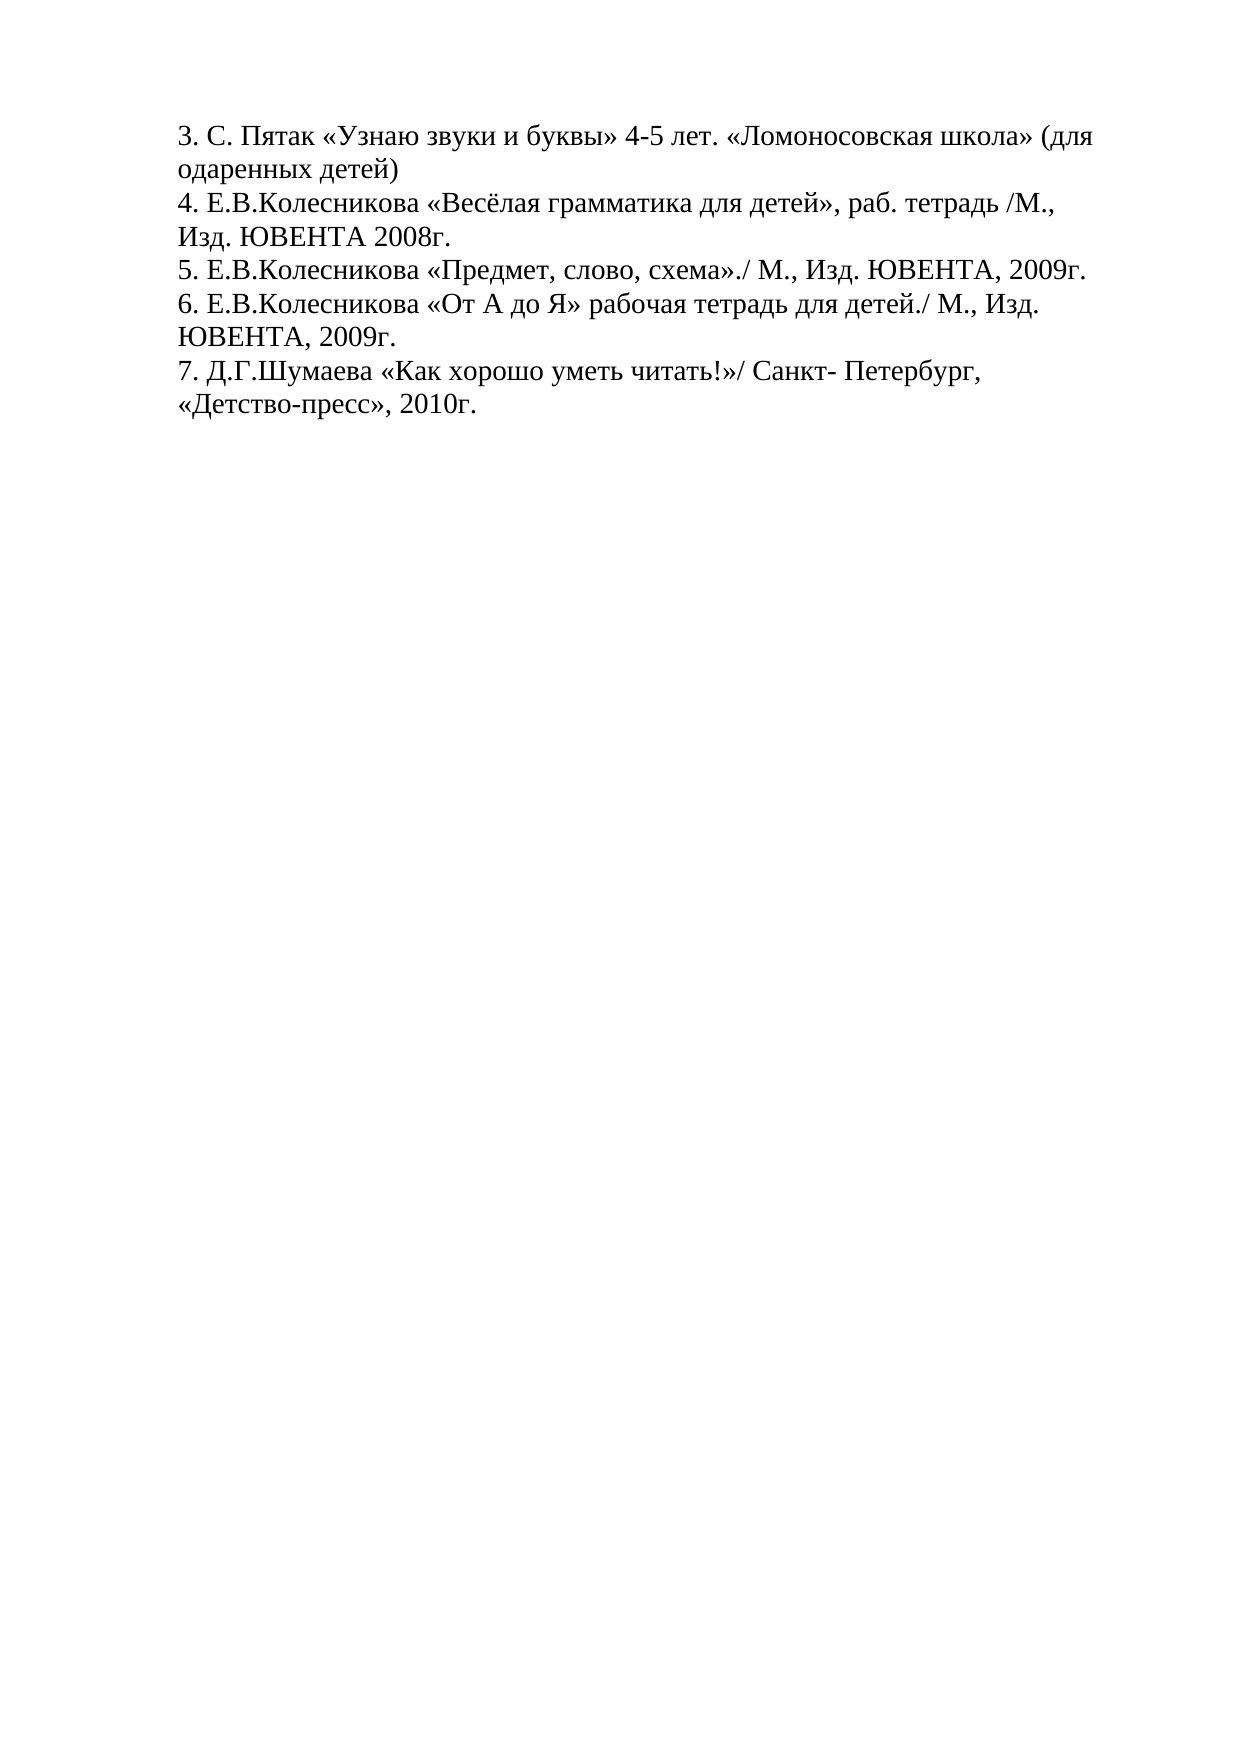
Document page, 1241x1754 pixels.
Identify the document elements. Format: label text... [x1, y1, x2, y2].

text ЮВЕНТА, 2009г. [177, 319, 1152, 353]
text 6. Е.В.Колесникова «От А до Я» рабочая тетрадь для детей./ М., Изд. [177, 286, 1152, 319]
text одаренных детей) [177, 152, 1152, 185]
text Изд. ЮВЕНТА 2008г. [177, 219, 1152, 252]
text 3. С. Пятак «Узнаю звуки и буквы» 4-5 лет. «Ломоносовская школа» (для [177, 118, 1152, 152]
text 7. Д.Г.Шумаева «Как хорошо уметь читать!»/ Санкт- Петербург, [177, 353, 1152, 386]
text «Детство-пресс», 2010г. [177, 386, 1152, 420]
text 4. Е.В.Колесникова «Весёлая грамматика для детей», раб. тетрадь /М., [177, 185, 1152, 219]
text 5. Е.В.Колесникова «Предмет, слово, схема»./ М., Изд. ЮВЕНТА, 2009г. [177, 252, 1152, 286]
